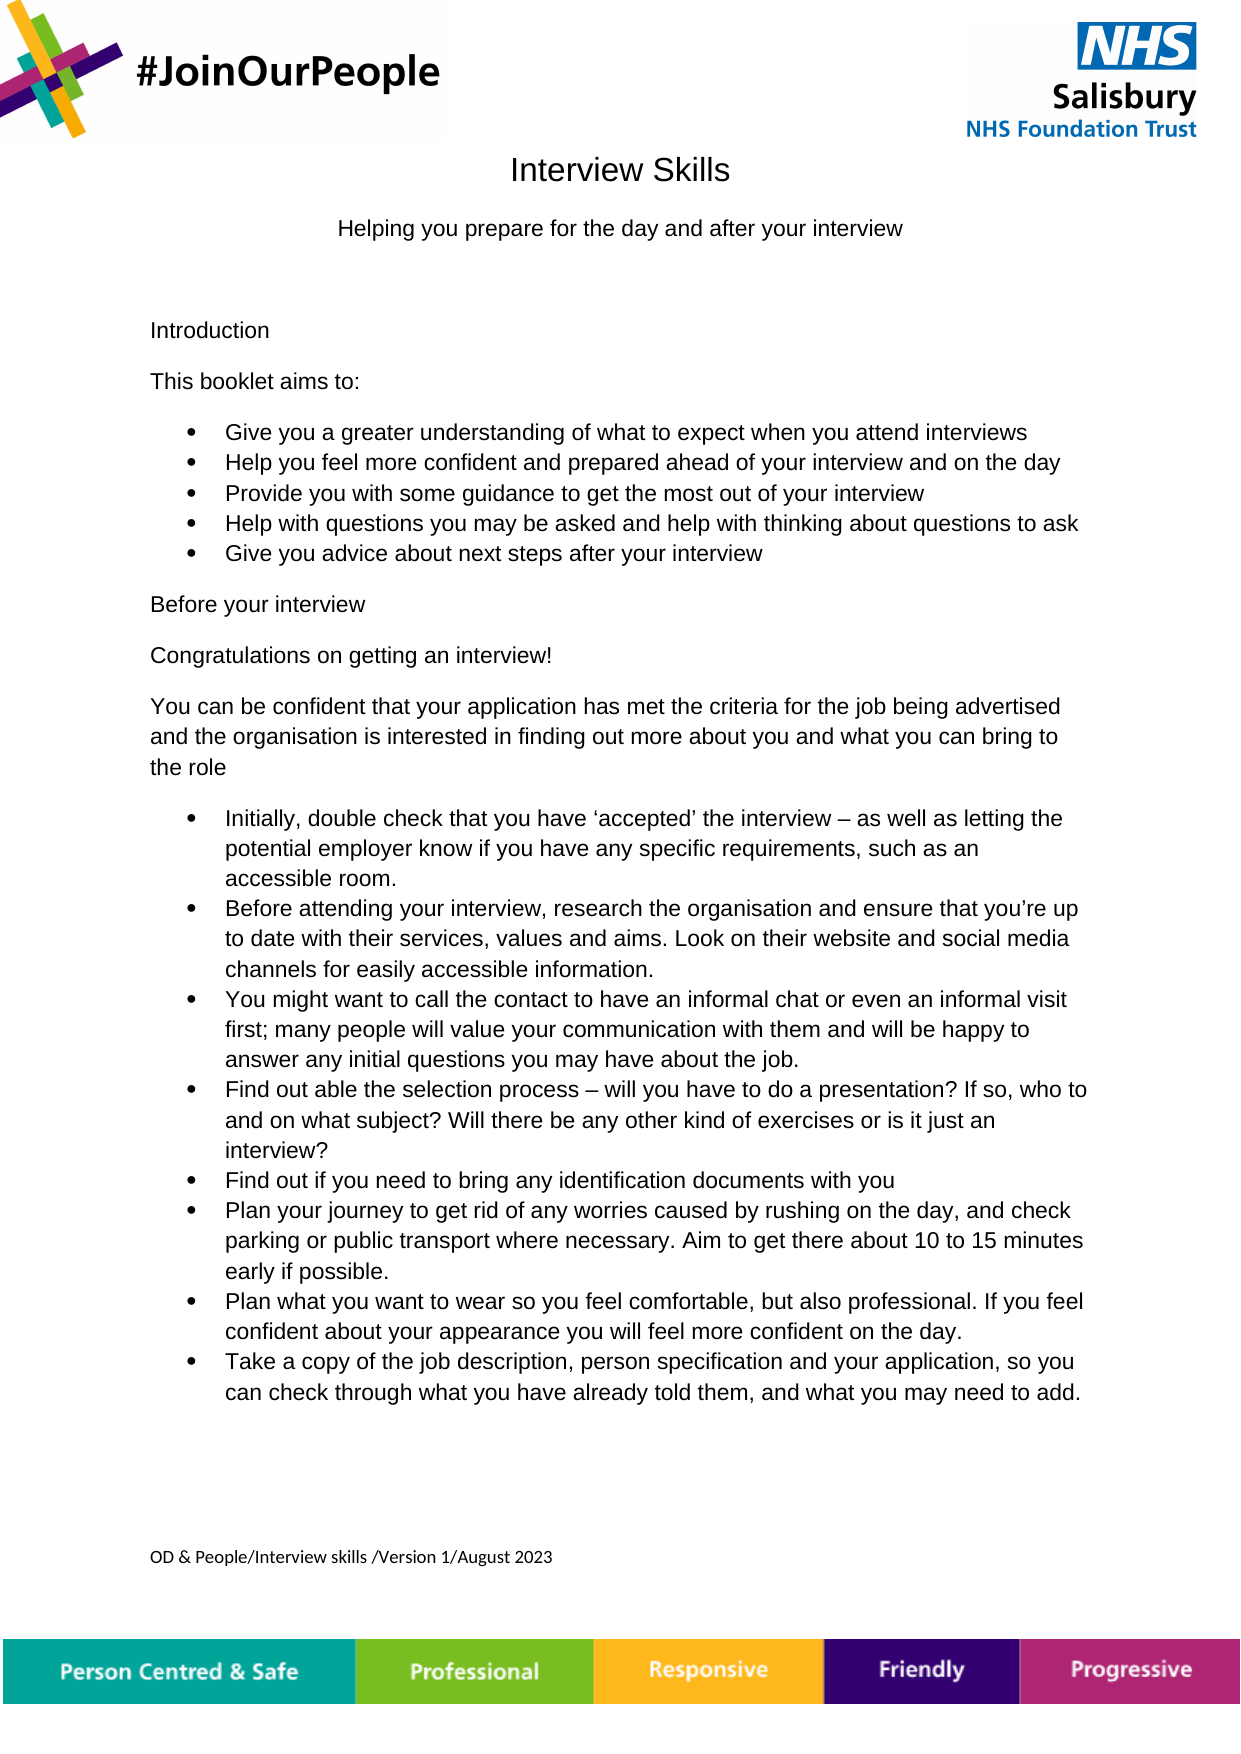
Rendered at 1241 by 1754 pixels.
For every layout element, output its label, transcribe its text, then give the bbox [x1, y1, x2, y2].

list Give you a greater understanding of what to expect when you attend interviews [187, 419, 1090, 446]
list Help you feel more confident and prepared ahead of your interview and on the day [187, 449, 1090, 476]
picture [0, 0, 446, 143]
picture [3, 1639, 1240, 1704]
list Find out if you need to bring any identification documents with you [187, 1167, 1090, 1193]
list Give you advice about next steps after your interview [187, 540, 1090, 566]
list You might want to call the contact to have an informal chat or even an informal visit first; many people will value your communication with them and will be happy to answer any initial questions you may have about the job. [187, 986, 1090, 1073]
list Take a copy of the job description, person specification and your application, so you can check through what you have already told them, and what you may need to add. [187, 1348, 1090, 1405]
list Plan what you want to wear so you feel comfortable, but also professional. If you feel confident about your appearance you will feel more confident on the day. [187, 1288, 1090, 1344]
text You can be confident that your application has met the criteria for the job being advertised and the organisation is interested in finding out more about you and what you can bring to the role [150, 693, 1090, 780]
list Provide you with some guidance to get the most out of your interview [187, 479, 1090, 506]
text Introduction [150, 317, 1090, 343]
text Before your interview [150, 591, 1090, 617]
list Plan your journey to get rid of any worries caused by rushing on the day, and check parking or public transport where necessary. Aim to get there about 10 to 15 minutes early if possible. [187, 1197, 1090, 1284]
text Helping you prepare for the day and after your interview [150, 215, 1090, 241]
picture [967, 22, 1197, 137]
list Initially, double check that you have ‘accepted’ the interview – as well as letting the potential employer know if you have any specific requirements, such as an accessible room. [187, 804, 1090, 891]
text This booklet aims to: [150, 368, 1090, 394]
text Congratulations on getting an interview! [150, 642, 1090, 668]
list Help with questions you may be asked and help with thinking about questions to ask [187, 510, 1090, 536]
list Before attending your interview, research the organisation and ensure that you’re up to date with their services, values and aims. Look on their website and social media channels for easily accessible information. [187, 895, 1090, 982]
list Find out able the selection process – will you have to do a presentation? If so, who to and on what subject? Will there be any other kind of exercises or is it just an interview? [187, 1076, 1090, 1163]
text Interview Skills [150, 150, 1090, 188]
